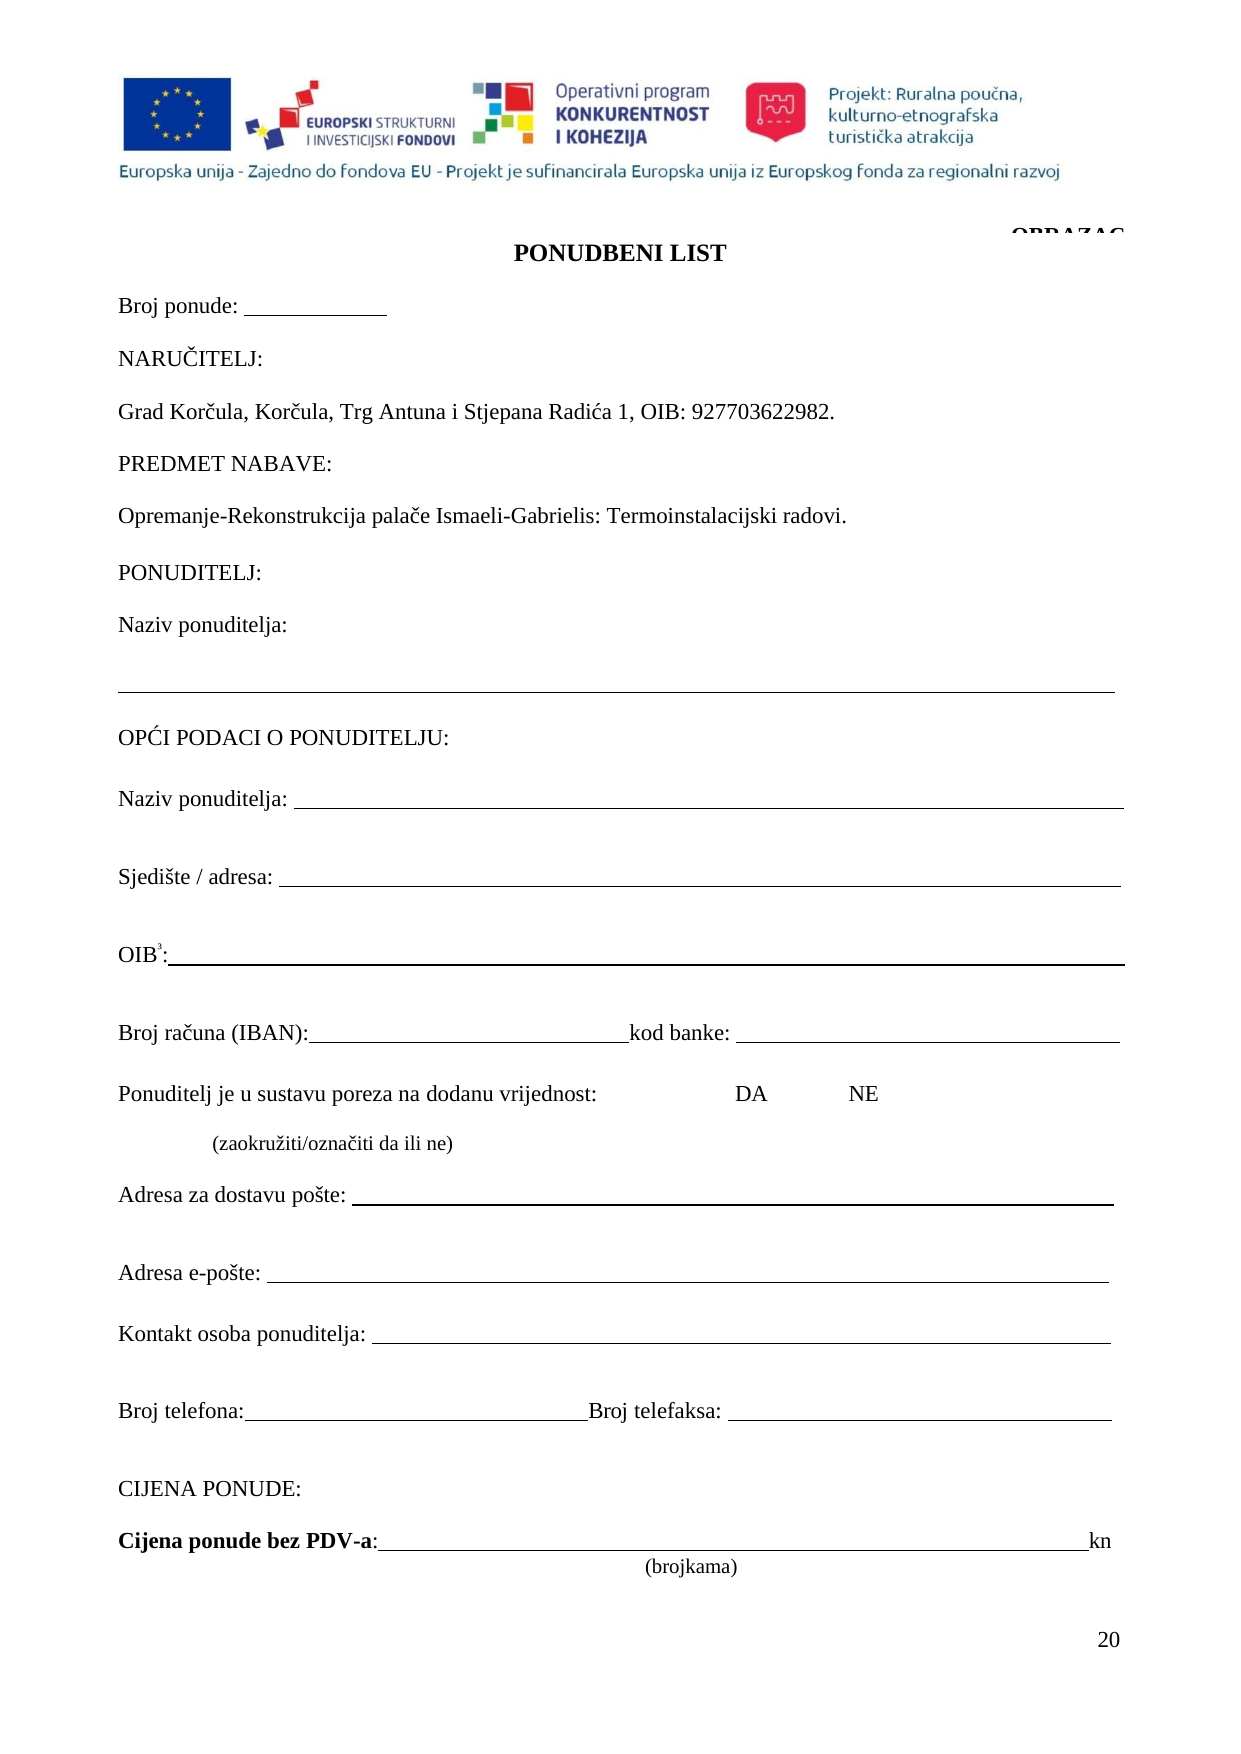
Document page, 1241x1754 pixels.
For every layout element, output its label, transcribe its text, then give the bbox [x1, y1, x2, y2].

picture [118, 75, 1064, 186]
text NARUČITELJ: [118, 345, 1146, 371]
text Sjedište / adresa: [118, 863, 1146, 889]
text Broj računa (IBAN): kod banke: [118, 1019, 1146, 1046]
text (zaokružiti/označiti da ili ne) [212, 1131, 1146, 1155]
text Broj ponude: [118, 292, 1146, 318]
text Adresa za dostavu pošte: [118, 1182, 1146, 1208]
text PONUDBENI LIST [196, 242, 1044, 266]
text Kontakt osoba ponuditelja: [118, 1320, 1146, 1346]
text Opremanje-Rekonstrukcija palače Ismaeli-Gabrielis: Termoinstalacijski radovi. PONUDITELJ: [118, 502, 849, 585]
text Naziv ponuditelja: [118, 615, 1146, 636]
text Broj telefona: Broj telefaksa: [118, 1397, 1146, 1424]
text OPĆI PODACI O PONUDITELJU: [118, 724, 1146, 751]
text Ponuditelj je u sustavu poreza na dodanu vrijednost: DA NE [118, 1080, 1146, 1106]
text (brojkama) [338, 1554, 1044, 1578]
text Adresa e-pošte: [118, 1259, 1146, 1286]
text Naziv ponuditelja: [118, 785, 1146, 811]
text CIJENA PONUDE: [118, 1475, 1146, 1501]
text OIB³: [118, 940, 1146, 968]
text Grad Korčula, Korčula, Trg Antuna i Stjepana Radića 1, OIB: 927703622982. PREDMET NABAVE: [118, 398, 837, 476]
subtitle Cijena ponude bez PDV-a: kn [118, 1528, 1146, 1554]
